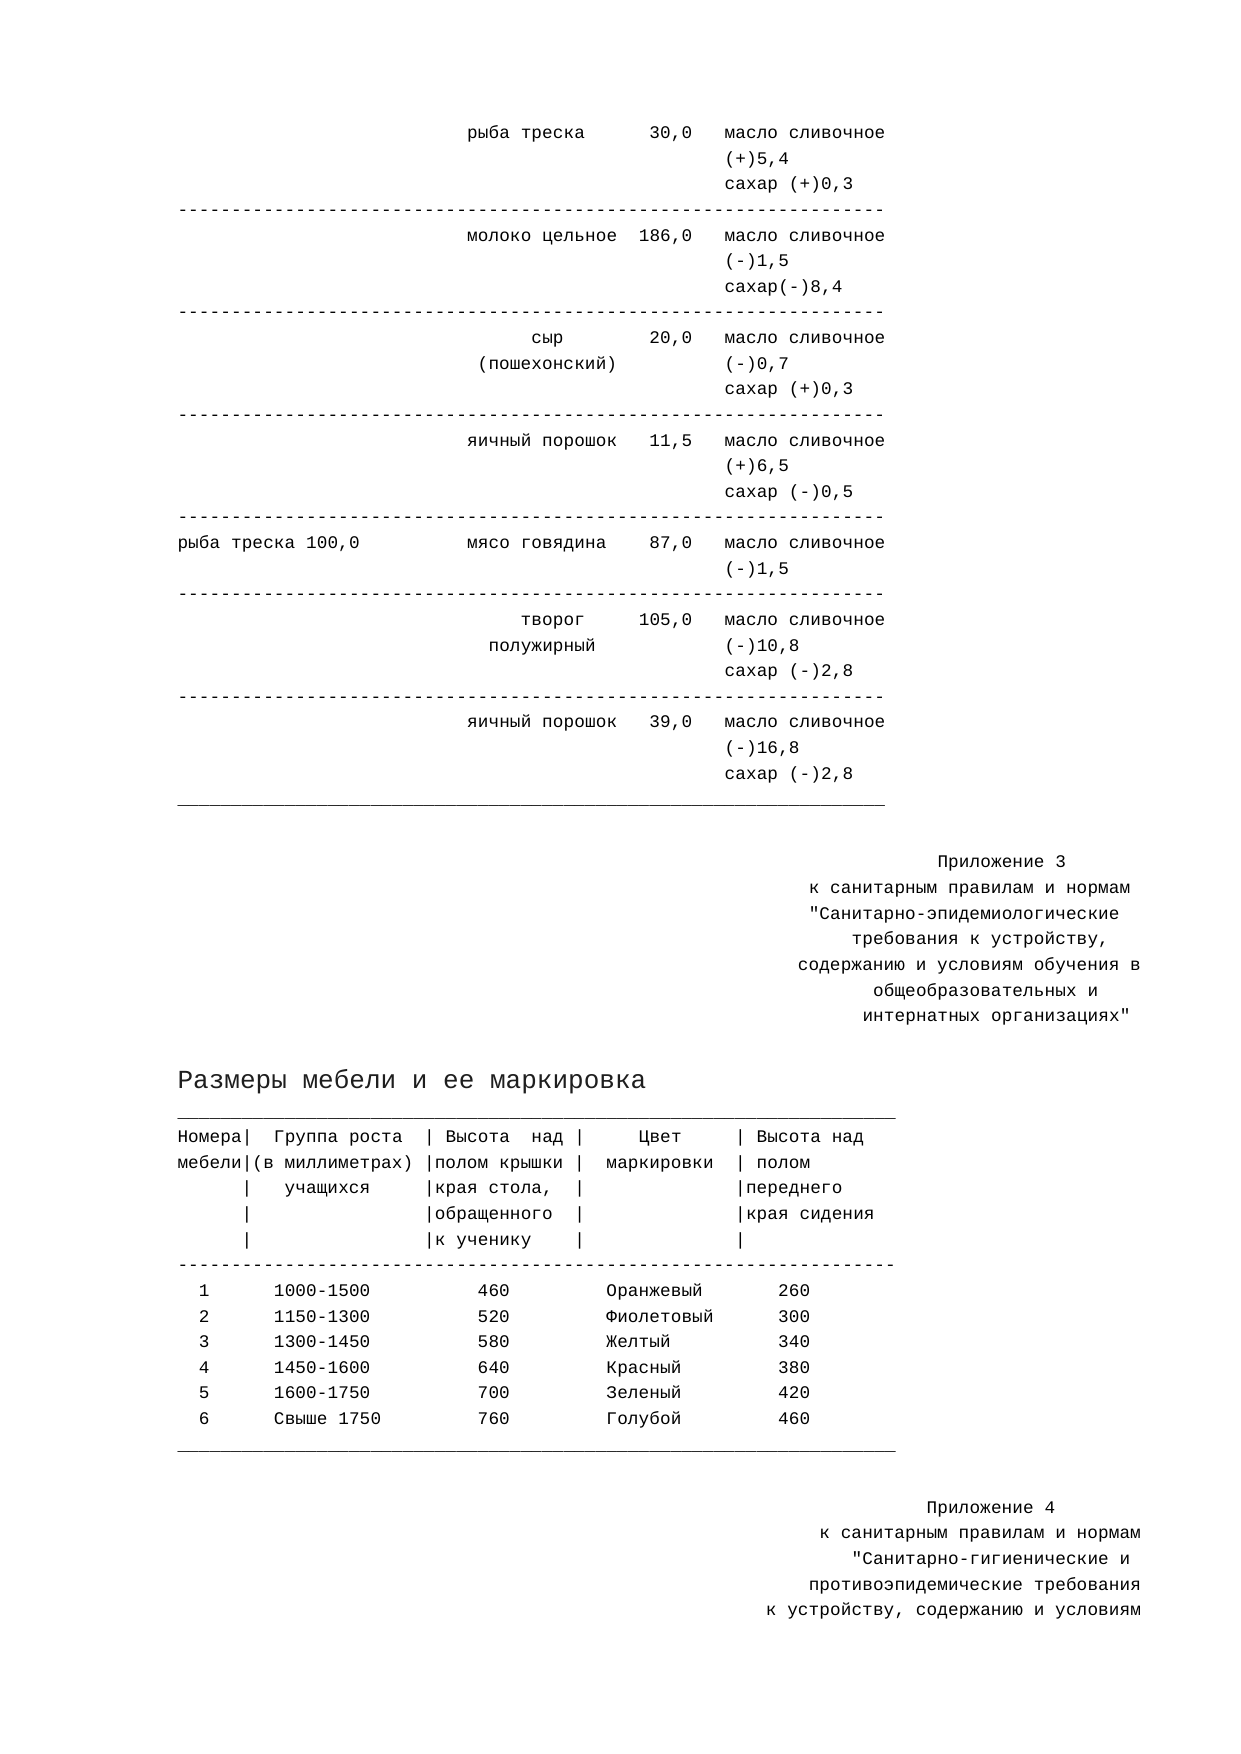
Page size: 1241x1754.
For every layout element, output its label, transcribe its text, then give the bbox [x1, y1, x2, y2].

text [177, 118, 1152, 810]
text Приложение 3 к санитарным правилам и нормам "Санитарно-эпидемиологические требования к устройству, содержанию и условиям обучения в общеобразовательных и интернатных организациях" [177, 847, 1152, 1027]
text Размеры мебели и ее маркировка [177, 1064, 1152, 1097]
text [177, 1493, 1152, 1621]
text ___________________________________________________________________ Номера| Группа роста | Высота над | Цвет | Высота над мебели|(в миллиметрах) |полом крышки | маркировки | полом | учащихся |края стола, | |переднего | |обращенного | |края сидения | |к ученику | | ------------------------------------------------------------------- 1 1000-1500 460 Оранжевый 260 2 1150-1300 520 Фиолетовый 300 3 1300-1450 580 Желтый 340 4 1450-1600 640 Красный 380 5 1600-1750 700 Зеленый 420 6 Свыше 1750 760 Голубой 460 ___________________________________________________________________ [177, 1097, 1152, 1456]
